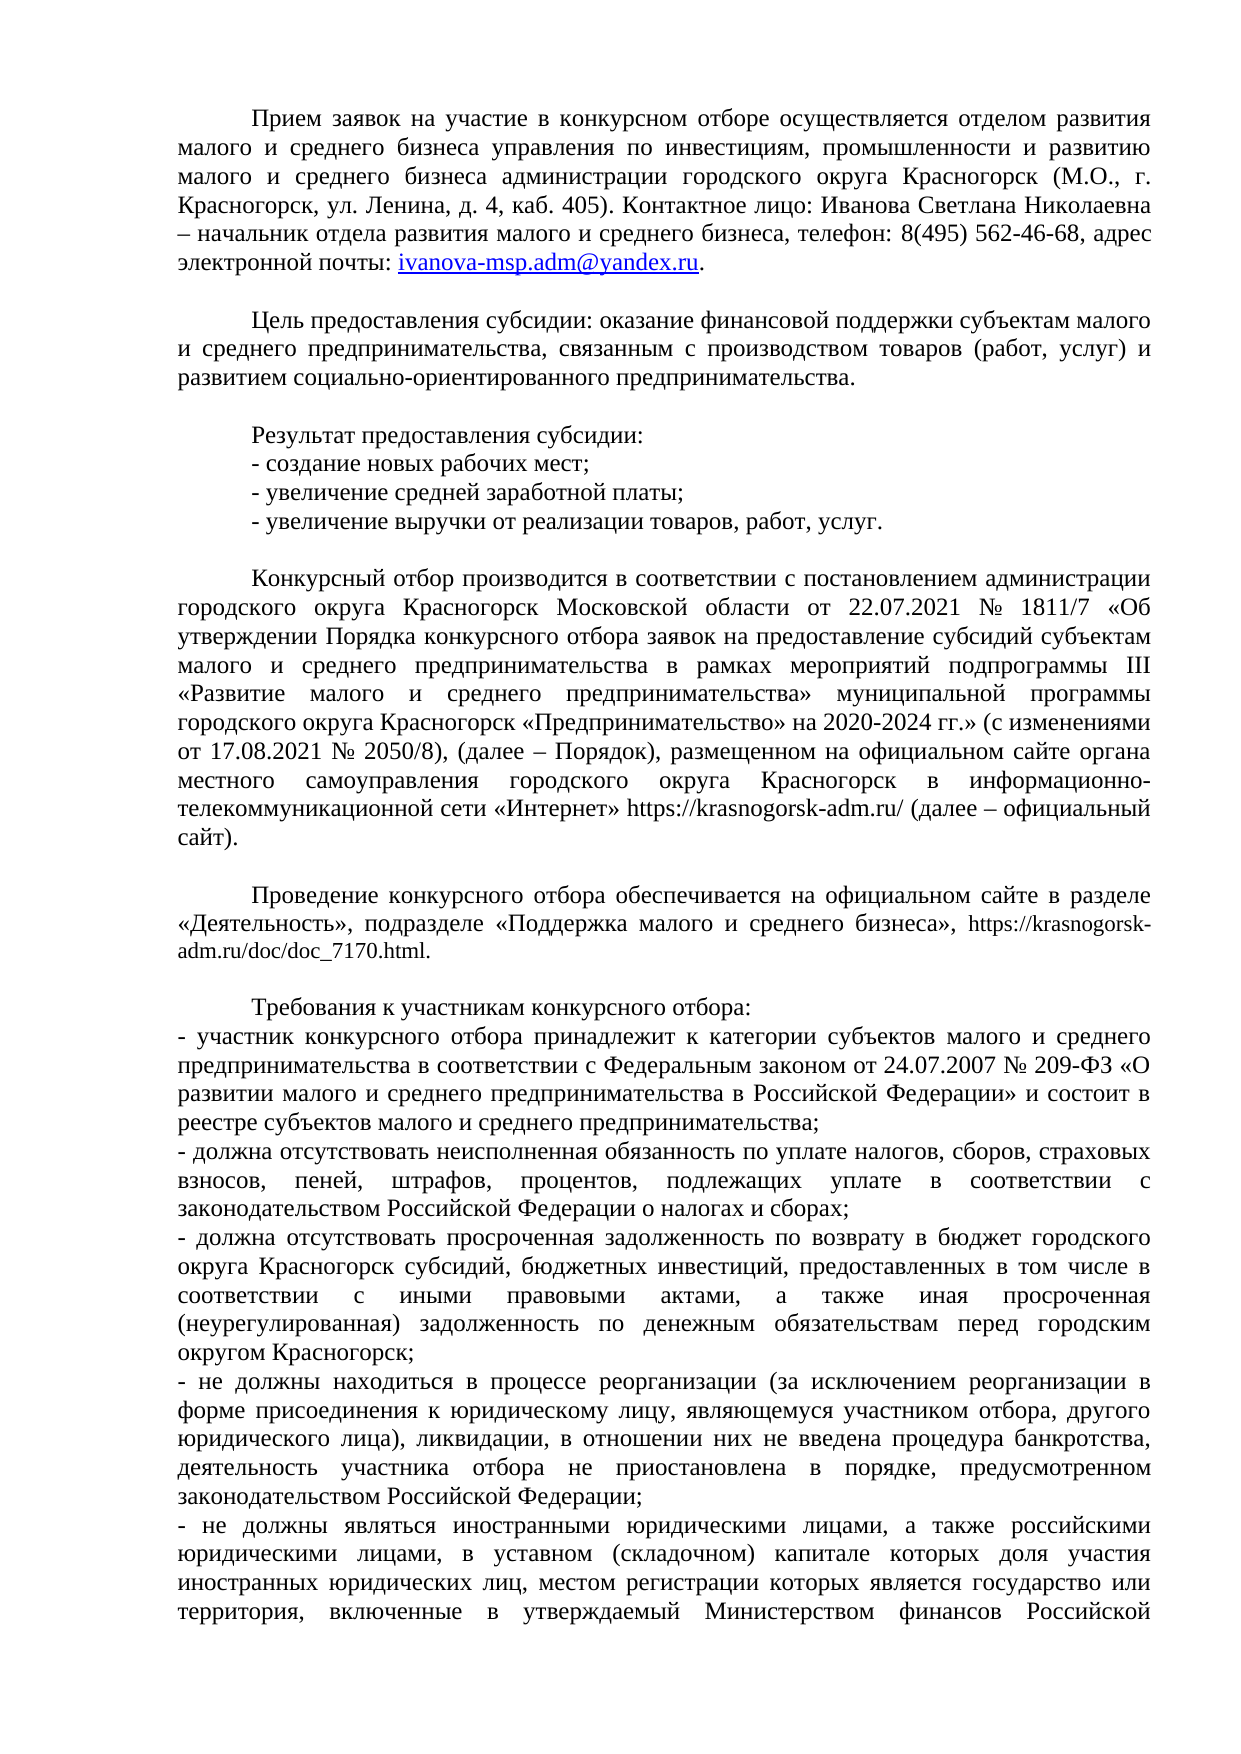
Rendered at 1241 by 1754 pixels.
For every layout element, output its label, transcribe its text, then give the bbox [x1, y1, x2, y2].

text - участник конкурсного отбора принадлежит к категории субъектов малого и среднего предпринимательства в соответствии с Федеральным законом от 24.07.2007 № 209-ФЗ «О развитии малого и среднего предпринимательства в Российской Федерации» и состоит в реестре субъектов малого и среднего предпринимательства; [177, 1021, 1152, 1136]
text - создание новых рабочих мест; [177, 448, 1152, 477]
text Результат предоставления субсидии: [177, 420, 1152, 448]
text Конкурсный отбор производится в соответствии с постановлением администрации городского округа Красногорск Московской области от 22.07.2021 № 1811/7 «Об утверждении Порядка конкурсного отбора заявок на предоставление субсидий субъектам малого и среднего предпринимательства в рамках мероприятий подпрограммы III «Развитие малого и среднего предпринимательства» муниципальной программы городского округа Красногорск «Предпринимательство» на 2020-2024 гг.» (с изменениями от 17.08.2021 № 2050/8), (далее – Порядок), размещенном на официальном сайте органа местного самоуправления городского округа Красногорск в информационно-телекоммуникационной сети «Интернет» https://krasnogorsk-adm.ru/ (далее – официальный сайт). [177, 563, 1152, 851]
text Прием заявок на участие в конкурсном отборе осуществляется отделом развития малого и среднего бизнеса управления по инвестициям, промышленности и развитию малого и среднего бизнеса администрации городского округа Красногорск (М.О., г. Красногорск, ул. Ленина, д. 4, каб. 405). Контактное лицо: Иванова Светлана Николаевна – начальник отдела развития малого и среднего бизнеса, телефон: 8(495) 562-46-68, адрес электронной почты: ivanova-msp.adm@yandex.ru. [177, 103, 1152, 276]
text Цель предоставления субсидии: оказание финансовой поддержки субъектам малого и среднего предпринимательства, связанным с производством товаров (работ, услуг) и развитием социально-ориентированного предпринимательства. [177, 305, 1152, 391]
text Требования к участникам конкурсного отбора: [177, 992, 1152, 1021]
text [177, 1510, 1152, 1625]
text - должна отсутствовать неисполненная обязанность по уплате налогов, сборов, страховых взносов, пеней, штрафов, процентов, подлежащих уплате в соответствии с законодательством Российской Федерации о налогах и сборах; [177, 1136, 1152, 1222]
text Проведение конкурсного отбора обеспечивается на официальном сайте в разделе «Деятельность», подразделе «Поддержка малого и среднего бизнеса», https://krasnogorsk-adm.ru/doc/doc_7170.html. [177, 880, 1152, 963]
text - увеличение средней заработной платы; [177, 477, 1152, 506]
text - не должны находиться в процессе реорганизации (за исключением реорганизации в форме присоединения к юридическому лицу, являющемуся участником отбора, другого юридического лица), ликвидации, в отношении них не введена процедура банкротства, деятельность участника отбора не приостановлена в порядке, предусмотренном законодательством Российской Федерации; [177, 1366, 1152, 1510]
text - увеличение выручки от реализации товаров, работ, услуг. [177, 506, 1152, 535]
text - должна отсутствовать просроченная задолженность по возврату в бюджет городского округа Красногорск субсидий, бюджетных инвестиций, предоставленных в том числе в соответствии с иными правовыми актами, а также иная просроченная (неурегулированная) задолженность по денежным обязательствам перед городским округом Красногорск; [177, 1222, 1152, 1366]
